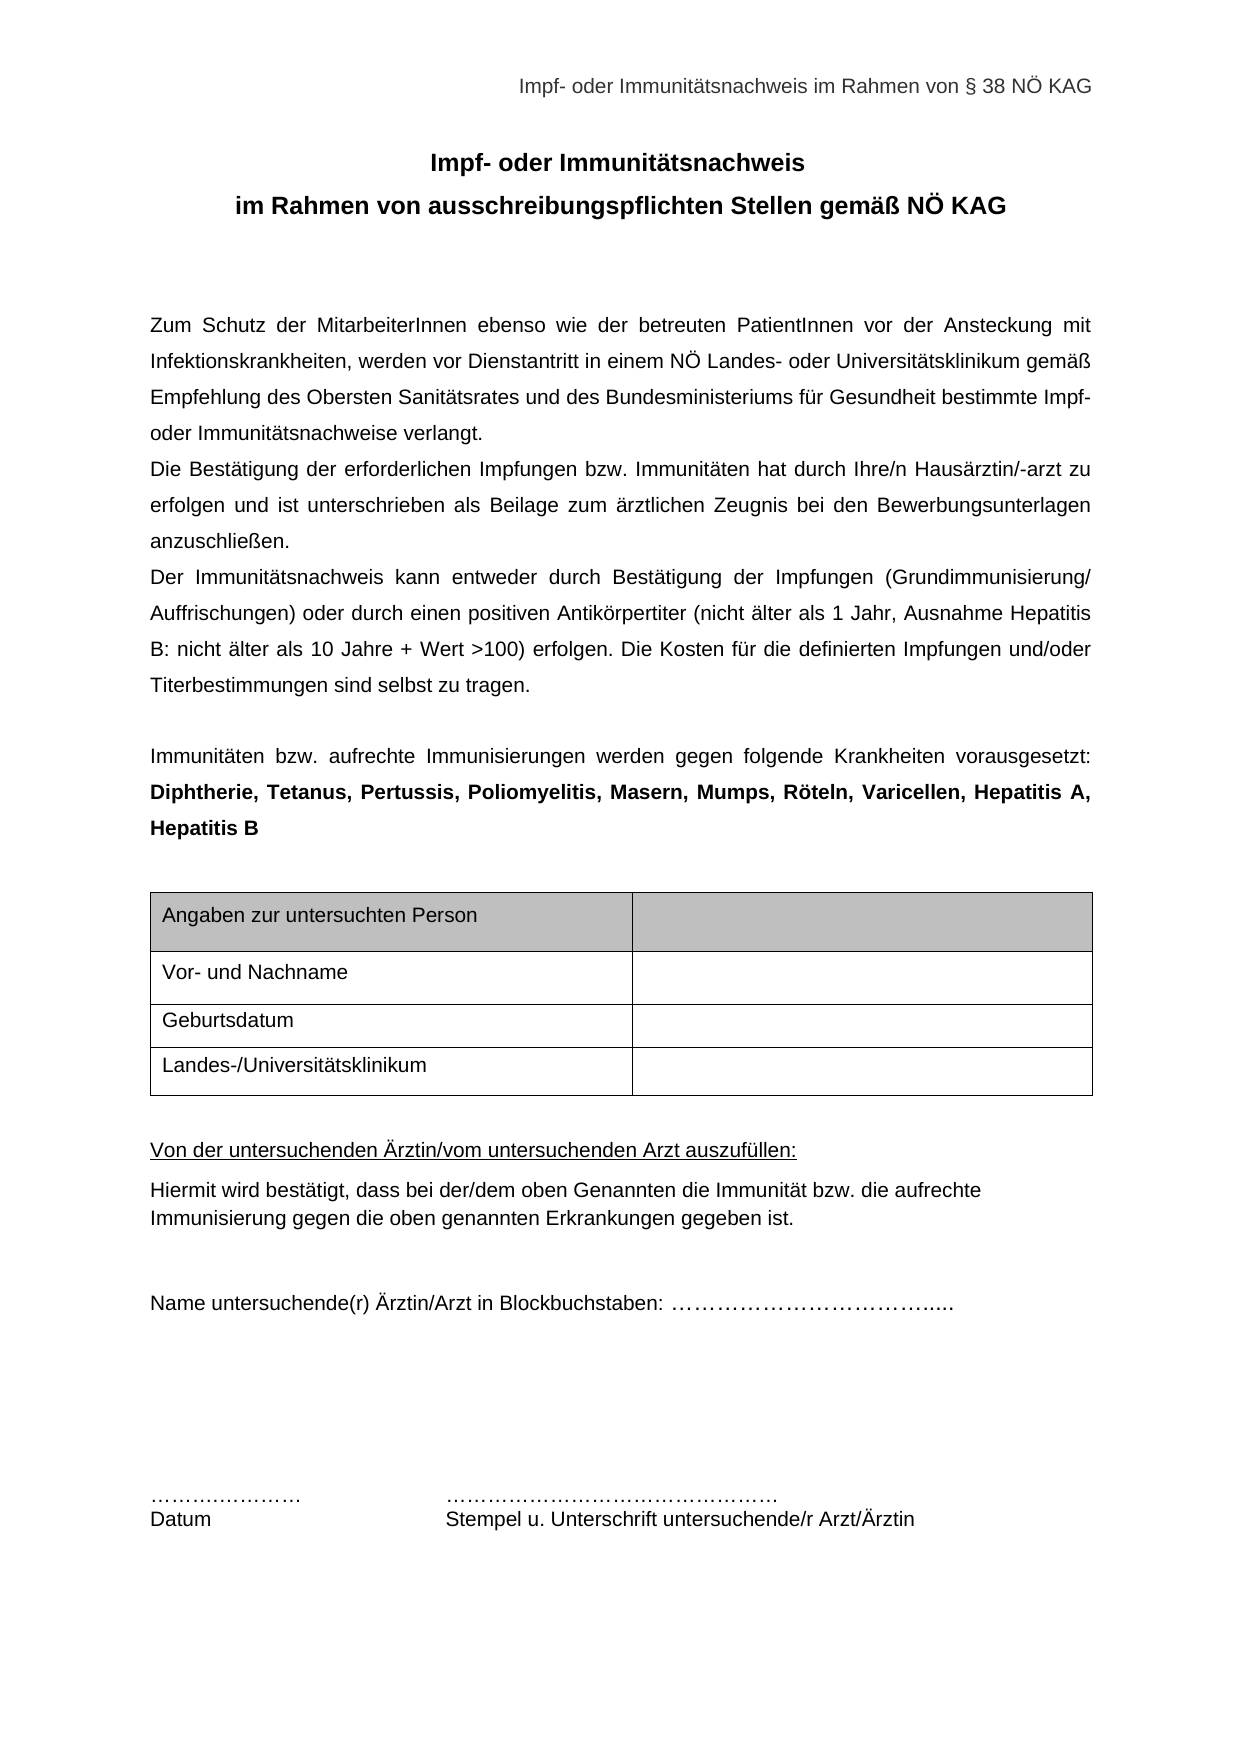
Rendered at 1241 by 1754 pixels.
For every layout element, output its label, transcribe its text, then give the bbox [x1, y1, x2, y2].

table_cell [633, 952, 1092, 1004]
text Die Bestätigung der erforderlichen Impfungen bzw. Immunitäten hat durch Ihre/n Hausärztin/-arzt zu erfolgen und ist unterschrieben als Beilage zum ärztlichen Zeugnis bei den Bewerbungsunterlagen anzuschließen. [150, 457, 1092, 553]
text Von der untersuchenden Ärztin/vom untersuchenden Arzt auszufüllen: [150, 1138, 1092, 1162]
table_header Angaben zur untersuchten Person [151, 893, 632, 951]
table_header [633, 893, 1092, 951]
text Der Immunitätsnachweis kann entweder durch Bestätigung der Impfungen (Grundimmunisierung/ Auffrischungen) oder durch einen positiven Antikörpertiter (nicht älter als 1 Jahr, Ausnahme Hepatitis B: nicht älter als 10 Jahre + Wert >100) erfolgen. Die Kosten für die definierten Impfungen und/oder Titerbestimmungen sind selbst zu tragen. [150, 564, 1092, 696]
text Zum Schutz der MitarbeiterInnen ebenso wie der betreuten PatientInnen vor der Ansteckung mit Infektionskrankheiten, werden vor Dienstantritt in einem NÖ Landes- oder Universitätsklinikum gemäß Empfehlung des Obersten Sanitätsrates und des Bundesministeriums für Gesundheit bestimmte Impf- oder Immunitätsnachweise verlangt. [150, 313, 1092, 445]
table_cell Geburtsdatum [151, 1005, 632, 1047]
table_cell [633, 1005, 1092, 1047]
text Name untersuchende(r) Ärztin/Arzt in Blockbuchstaben: ……………………………..... [150, 1288, 1092, 1315]
text Impf- oder Immunitätsnachweis im Rahmen von ausschreibungspflichten Stellen gemäß NÖ KAG [150, 148, 1092, 219]
text Immunitäten bzw. aufrechte Immunisierungen werden gegen folgende Krankheiten vorausgesetzt: Diphtherie, Tetanus, Pertussis, Poliomyelitis, Masern, Mumps, Röteln, Varicellen, Hepatitis A, Hepatitis B [150, 744, 1092, 840]
text Hiermit wird bestätigt, dass bei der/dem oben Genannten die Immunität bzw. die aufrechte Immunisierung gegen die oben genannten Erkrankungen gegeben ist. [150, 1178, 1092, 1230]
text Datum Stempel u. Unterschrift untersuchende/r Arzt/Ärztin [150, 1507, 1092, 1531]
text ……….………… ………………………………………… [150, 1483, 1092, 1507]
table_cell Vor- und Nachname [151, 952, 632, 1004]
table_cell Landes-/Universitätsklinikum [151, 1048, 632, 1094]
table_cell [633, 1048, 1092, 1094]
